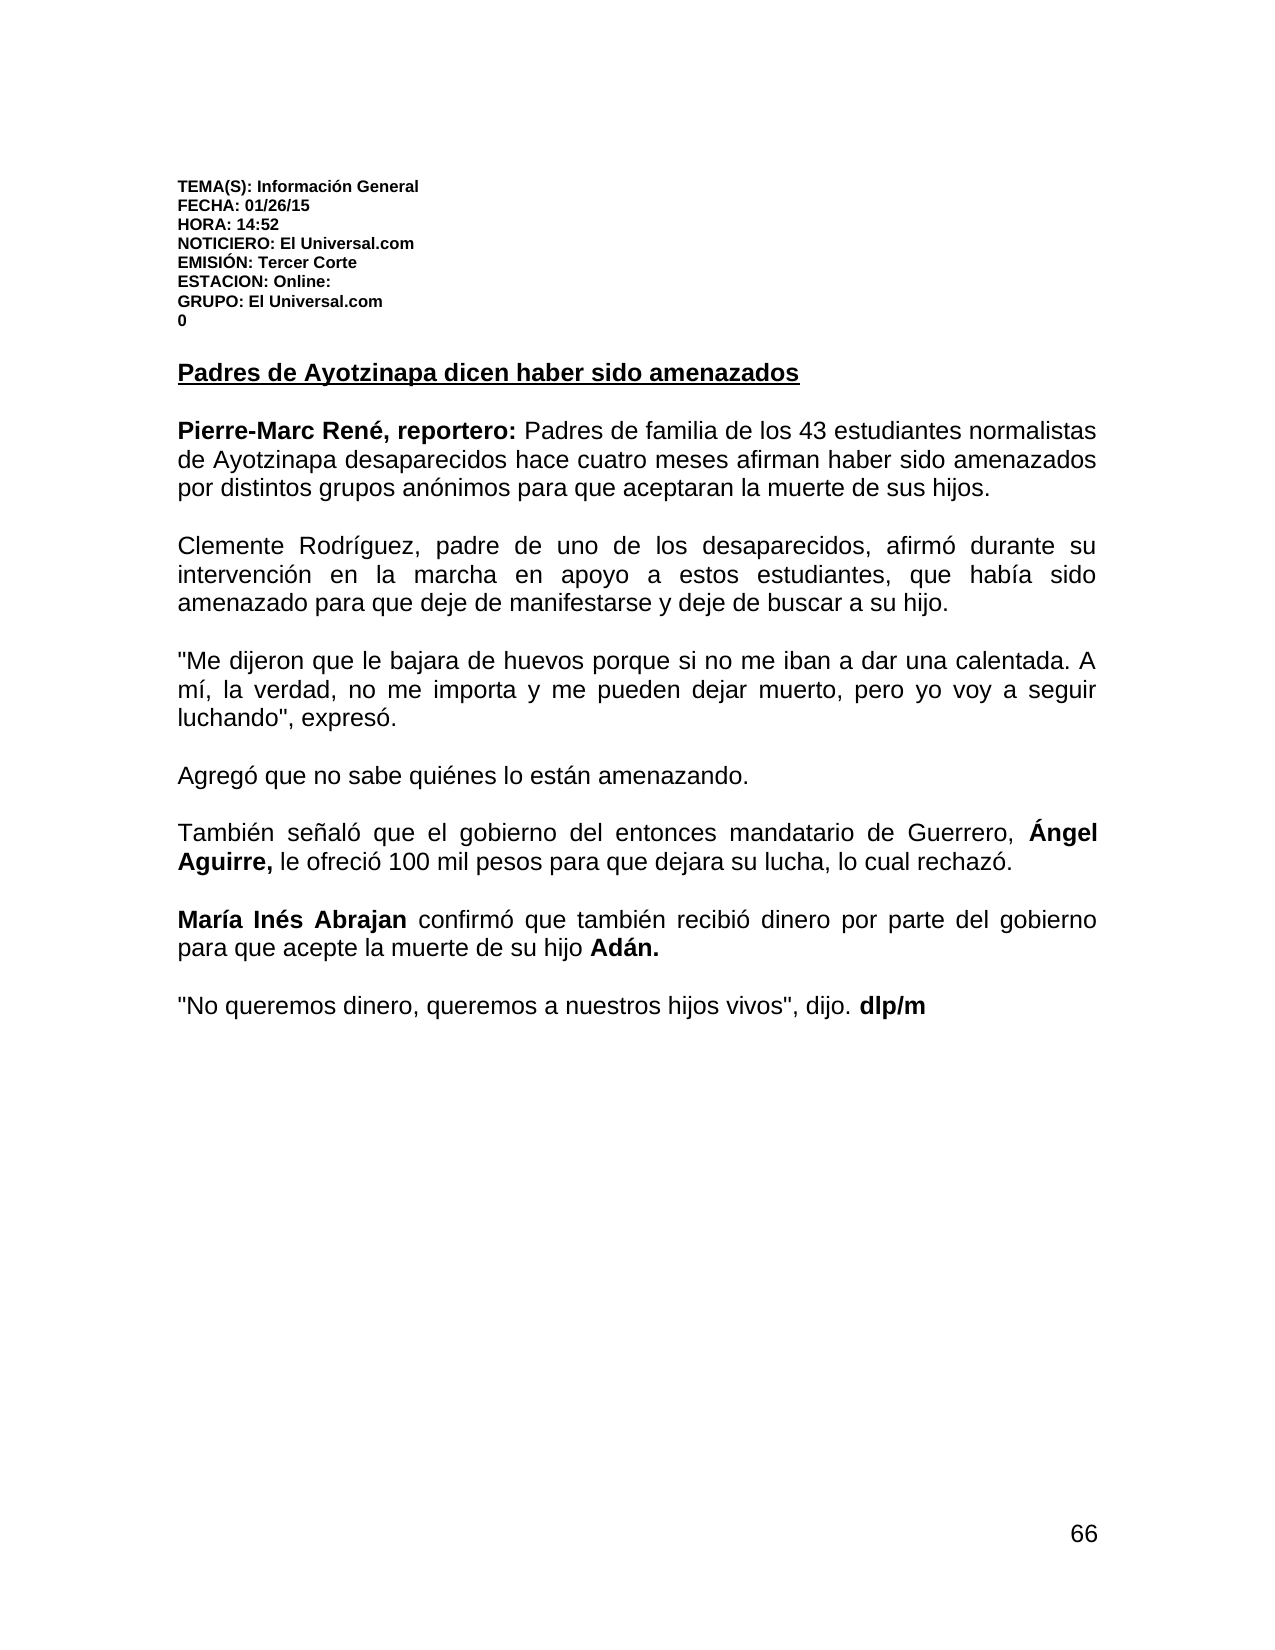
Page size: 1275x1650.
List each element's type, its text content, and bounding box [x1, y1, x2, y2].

text GRUPO: El Universal.com [177, 291, 1098, 311]
text HORA: 14:52 [177, 215, 1098, 234]
text Padres de Ayotzinapa dicen haber sido amenazados [177, 358, 1098, 387]
text EMISIÓN: Tercer Corte [177, 253, 1098, 272]
text Agregó que no sabe quiénes lo están amenazando. [177, 761, 1098, 790]
text FECHA: 01/26/15 [177, 196, 1098, 215]
text "No queremos dinero, queremos a nuestros hijos vivos", dijo. dlp/m [177, 991, 1098, 1020]
text María Inés Abrajan confirmó que también recibió dinero por parte del gobierno para que acepte la muerte de su hijo Adán. [177, 905, 1098, 962]
text TEMA(S): Información General [177, 176, 1098, 196]
text También señaló que el gobierno del entonces mandatario de Guerrero, Ángel Aguirre, le ofreció 100 mil pesos para que dejara su lucha, lo cual rechazó. [177, 818, 1098, 876]
text 0 [177, 311, 1098, 330]
text ESTACION: Online: [177, 272, 1098, 291]
text "Me dijeron que le bajara de huevos porque si no me iban a dar una calentada. A mí, la verdad, no me importa y me pueden dejar muerto, pero yo voy a seguir luchando", expresó. [177, 646, 1098, 732]
text Clemente Rodríguez, padre de uno de los desaparecidos, afirmó durante su intervención en la marcha en apoyo a estos estudiantes, que había sido amenazado para que deje de manifestarse y deje de buscar a su hijo. [177, 531, 1098, 617]
text NOTICIERO: El Universal.com [177, 234, 1098, 253]
text Pierre-Marc René, reportero: Padres de familia de los 43 estudiantes normalistas de Ayotzinapa desaparecidos hace cuatro meses afirman haber sido amenazados por distintos grupos anónimos para que aceptaran la muerte de sus hijos. [177, 416, 1098, 502]
